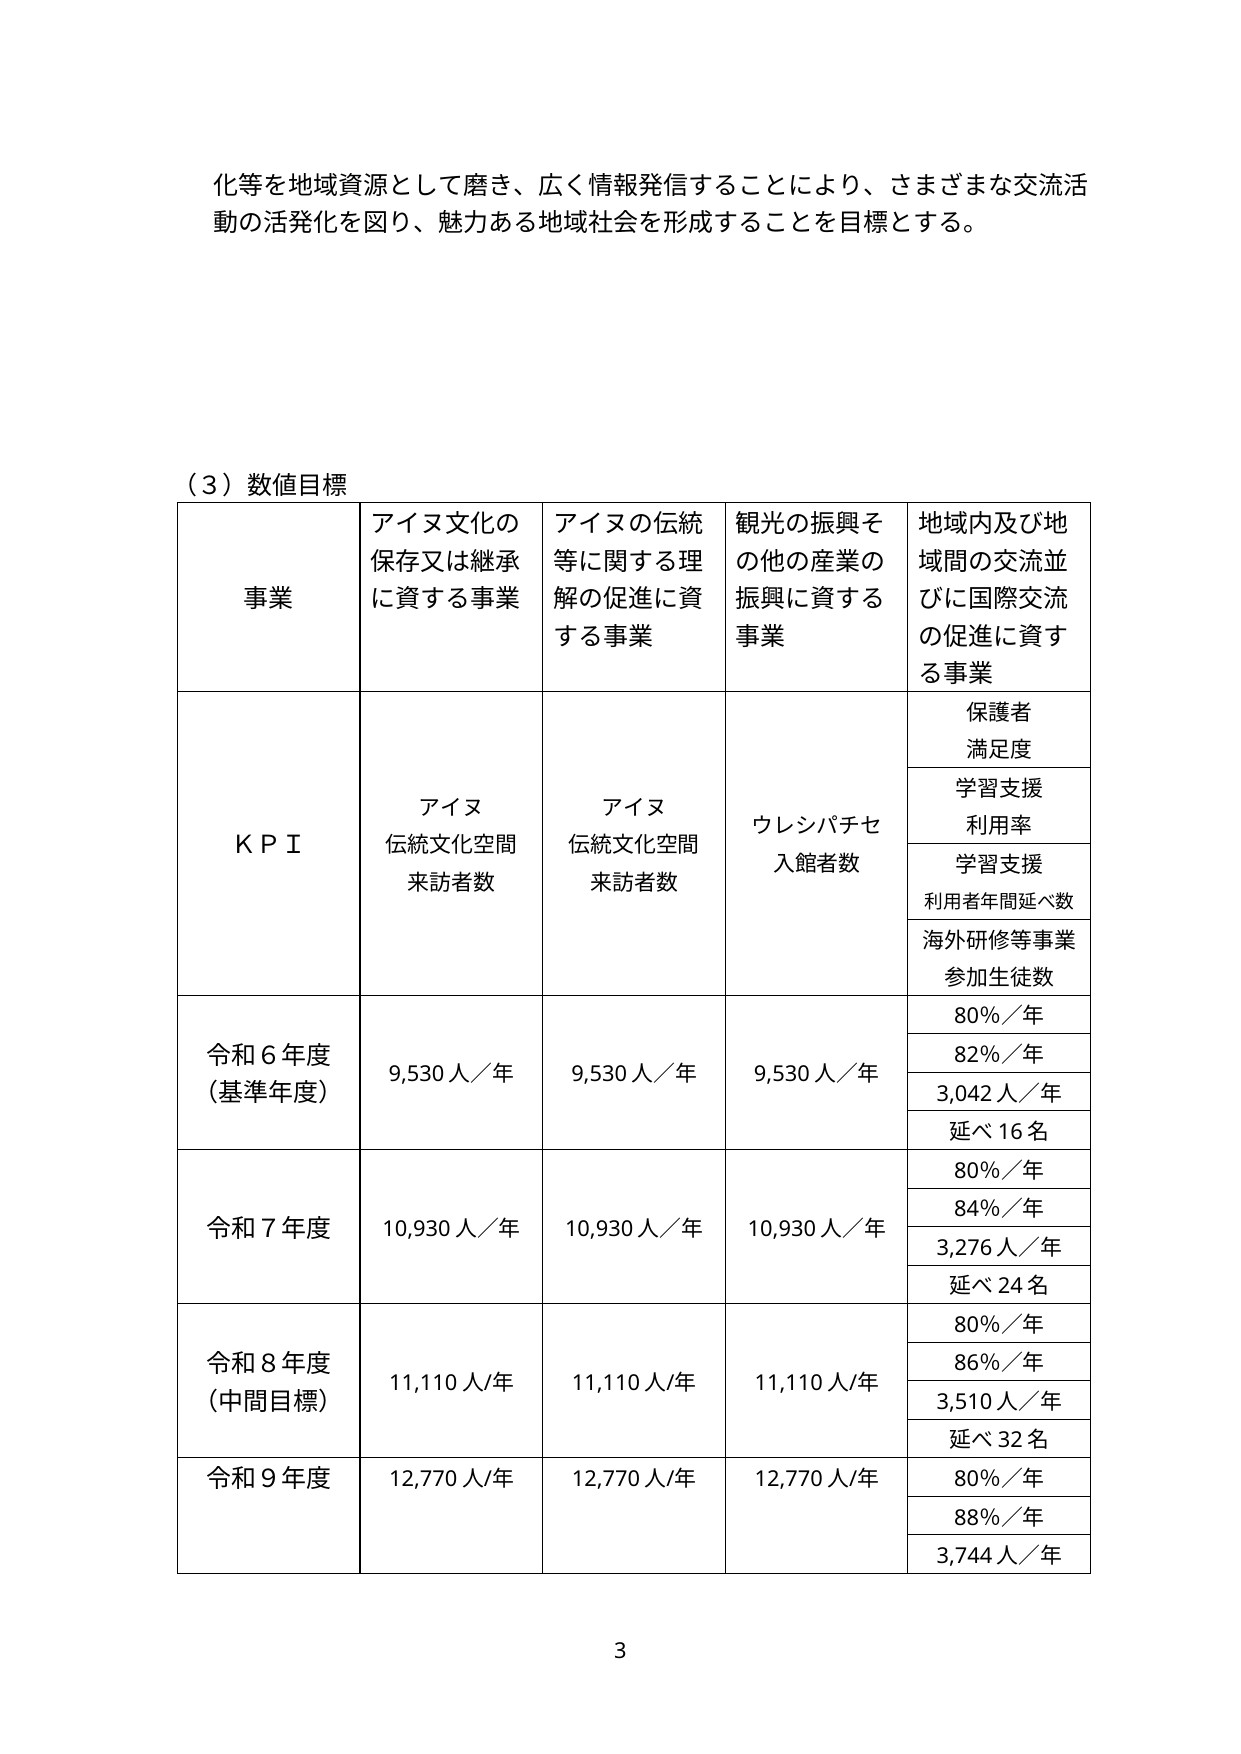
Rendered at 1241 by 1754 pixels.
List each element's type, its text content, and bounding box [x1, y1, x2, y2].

table_cell 80％／年 [908, 1458, 1090, 1496]
table_cell 11,110人/年 [543, 1304, 725, 1457]
table_cell 9,530人／年 [543, 996, 725, 1149]
table_cell 10,930人／年 [361, 1150, 542, 1303]
table_header 地域内及び地域間の交流並びに国際交流の促進に資する事業 [908, 503, 1090, 691]
table_cell 令和６年度 （基準年度） [178, 996, 359, 1149]
table_cell 12,770人/年 [726, 1458, 907, 1573]
table_cell 令和９年度 [178, 1458, 359, 1573]
table_cell 令和７年度 [178, 1150, 359, 1303]
table_cell 延べ24名 [908, 1266, 1090, 1303]
table_cell 80％／年 [908, 996, 1090, 1033]
table_cell 海外研修等事業 参加生徒数 [908, 920, 1090, 995]
table_cell 80％／年 [908, 1150, 1090, 1187]
table_header アイヌ文化の保存又は継承に資する事業 [361, 503, 542, 691]
table_cell 86％／年 [908, 1343, 1090, 1380]
table_cell 令和８年度 （中間目標） [178, 1304, 359, 1457]
table_cell アイヌ 伝統文化空間 来訪者数 [361, 692, 542, 995]
table_cell 10,930人／年 [543, 1150, 725, 1303]
table_cell 延べ16名 [908, 1111, 1090, 1149]
table_header アイヌの伝統等に関する理解の促進に資する事業 [543, 503, 725, 691]
table_cell 11,110人/年 [361, 1304, 542, 1457]
table_cell 12,770人/年 [361, 1458, 542, 1573]
table_cell 84％／年 [908, 1189, 1090, 1226]
table_cell 10,930人／年 [726, 1150, 907, 1303]
table_cell 9,530人／年 [726, 996, 907, 1149]
table_cell 9,530人／年 [361, 996, 542, 1149]
table_cell 3,510人／年 [908, 1381, 1090, 1419]
table_header 事業 [178, 503, 359, 691]
table_cell 12,770人/年 [543, 1458, 725, 1573]
table_cell 延べ32名 [908, 1420, 1090, 1457]
table_cell 3,042人／年 [908, 1073, 1090, 1110]
table_cell 3,744人／年 [908, 1535, 1090, 1573]
text （３）数値目標 [148, 464, 1092, 502]
table_cell 88％／年 [908, 1497, 1090, 1534]
table_cell 学習支援 利用者年間延べ数 [908, 844, 1090, 919]
table_cell ウレシパチセ 入館者数 [726, 692, 907, 995]
table_cell 3,276人／年 [908, 1227, 1090, 1264]
table_cell 82％／年 [908, 1034, 1090, 1072]
table_cell 保護者 満足度 [908, 692, 1090, 767]
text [213, 164, 1092, 239]
table_cell 11,110人/年 [726, 1304, 907, 1457]
table_header 観光の振興その他の産業の振興に資する事業 [726, 503, 907, 691]
table_cell 学習支援 利用率 [908, 768, 1090, 843]
table_cell 80％／年 [908, 1304, 1090, 1342]
table_cell ＫＰＩ [178, 692, 359, 995]
table_cell アイヌ 伝統文化空間 来訪者数 [543, 692, 725, 995]
